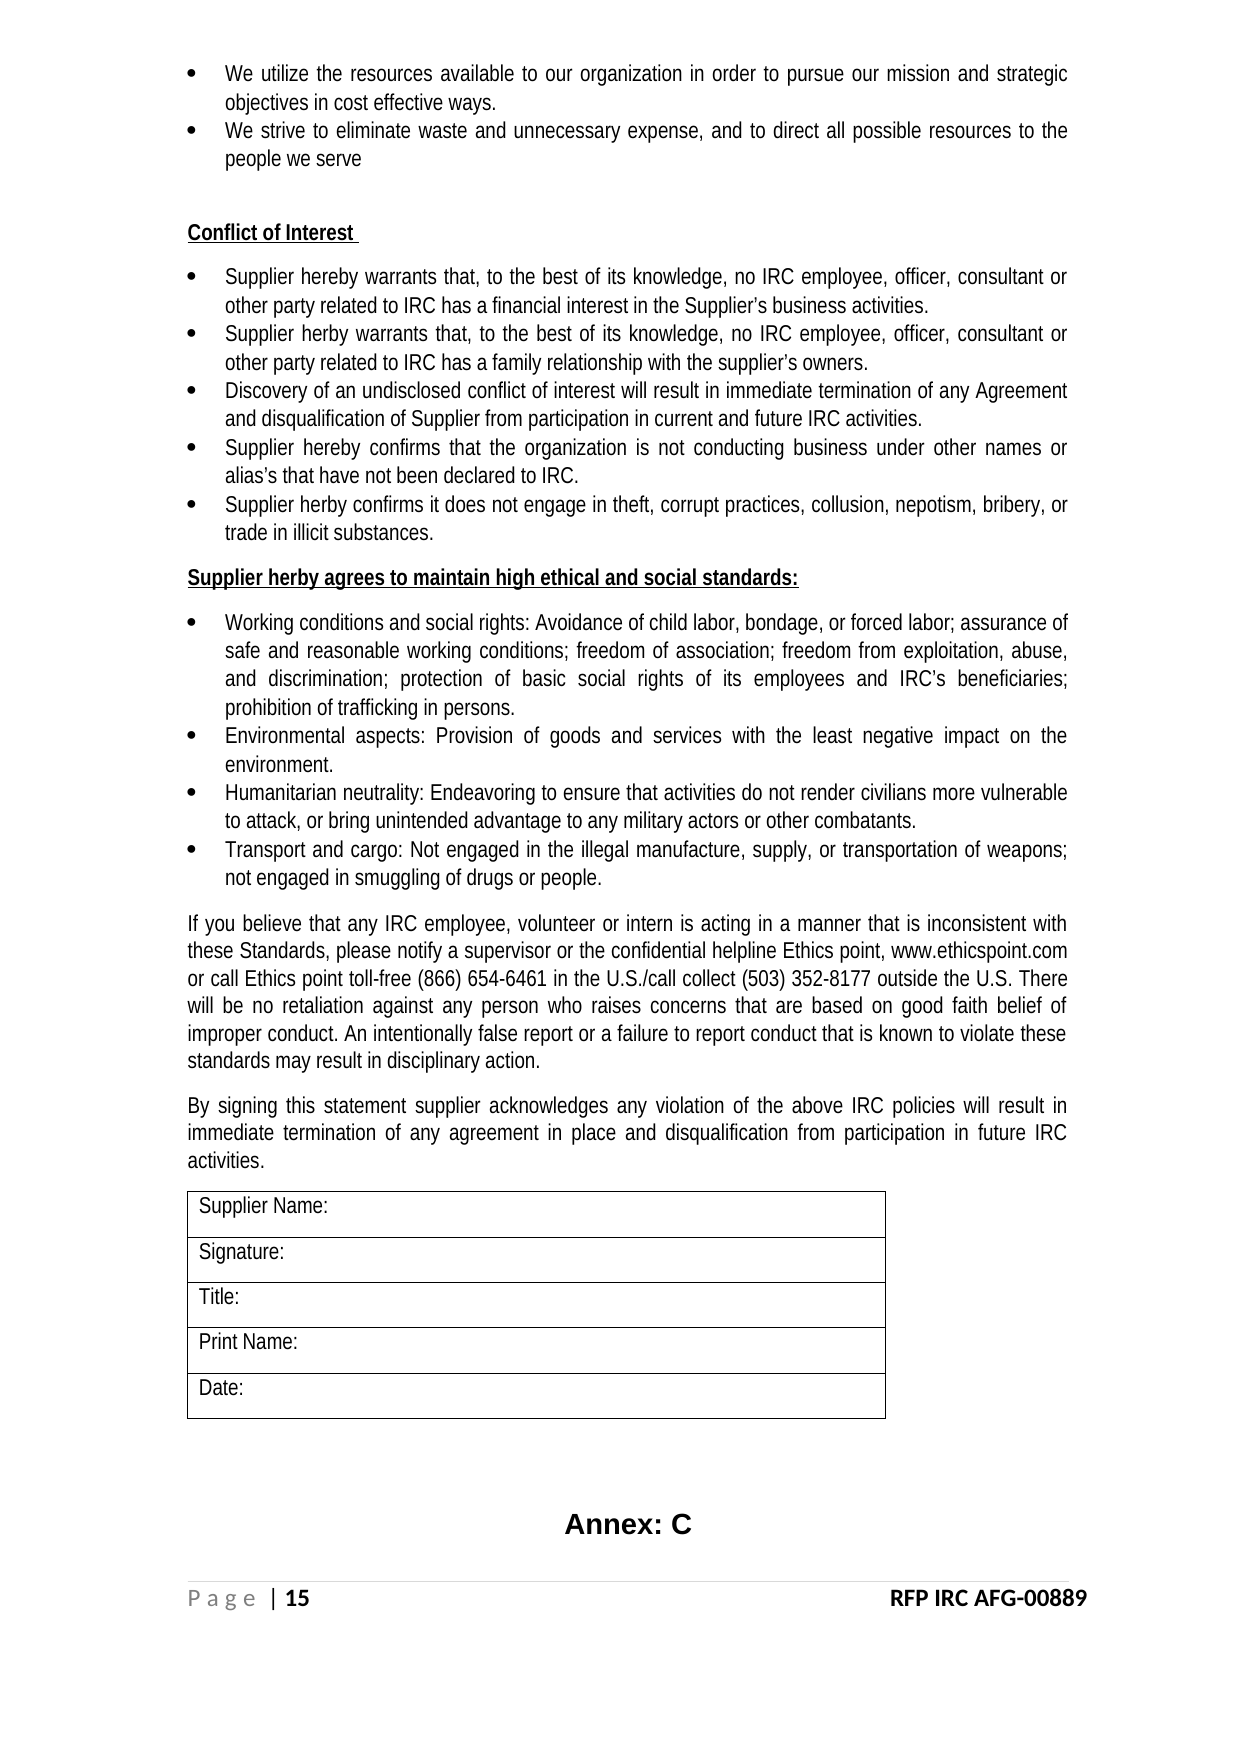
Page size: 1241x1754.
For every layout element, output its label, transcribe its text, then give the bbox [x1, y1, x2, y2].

list Supplier herby warrants that, to the best of its knowledge, no IRC employee, officer, consultant or other party related to IRC has a family relationship with the supplier’s owners. [187, 320, 1069, 375]
list We strive to eliminate waste and unnecessary expense, and to direct all possible resources to the people we serve [187, 117, 1069, 172]
text Annex: C [187, 1507, 1069, 1541]
list Discovery of an undisclosed conflict of interest will result in immediate termination of any Agreement and disqualification of Supplier from participation in current and future IRC activities. [187, 377, 1069, 432]
text By signing this statement supplier acknowledges any violation of the above IRC policies will result in immediate termination of any agreement in place and disqualification from participation in future IRC activities. [187, 1092, 1069, 1173]
table_header Supplier Name: [188, 1192, 885, 1237]
table_cell Signature: [188, 1238, 885, 1282]
text Supplier herby agrees to maintain high ethical and social standards: [187, 564, 1069, 591]
list Supplier hereby confirms that the organization is not conducting business under other names or alias’s that have not been declared to IRC. [187, 434, 1069, 488]
table_cell Print Name: [188, 1328, 885, 1372]
list Humanitarian neutrality: Endeavoring to ensure that activities do not render civilians more vulnerable to attack, or bring unintended advantage to any military actors or other combatants. [187, 779, 1069, 834]
text Conflict of Interest [187, 219, 1069, 245]
list Supplier hereby warrants that, to the best of its knowledge, no IRC employee, officer, consultant or other party related to IRC has a financial interest in the Supplier’s business activities. [187, 263, 1069, 318]
list Environmental aspects: Provision of goods and services with the least negative impact on the environment. [187, 722, 1069, 777]
list Transport and cargo: Not engaged in the illegal manufacture, supply, or transportation of weapons; not engaged in smuggling of drugs or people. [187, 836, 1069, 891]
table_cell Date: [188, 1374, 885, 1418]
list Supplier herby confirms it does not engage in theft, corrupt practices, collusion, nepotism, bribery, or trade in illicit substances. [187, 491, 1069, 545]
list We utilize the resources available to our organization in order to pursue our mission and strategic objectives in cost effective ways. [187, 60, 1069, 115]
list Working conditions and social rights: Avoidance of child labor, bondage, or forced labor; assurance of safe and reasonable working conditions; freedom of association; freedom from exploitation, abuse, and discrimination; protection of basic social rights of its employees and IRC’s beneficiaries; prohibition of trafficking in persons. [187, 608, 1069, 720]
table_cell Title: [188, 1283, 885, 1327]
text If you believe that any IRC employee, volunteer or intern is acting in a manner that is inconsistent with these Standards, please notify a supervisor or the confidential helpline Ethics point, www.ethicspoint.com or call Ethics point toll-free (866) 654-6461 in the U.S./call collect (503) 352-8177 outside the U.S. There will be no retaliation against any person who raises concerns that are based on good faith belief of improper conduct. An intentionally false report or a failure to report conduct that is known to violate these standards may result in disciplinary action. [187, 909, 1069, 1074]
